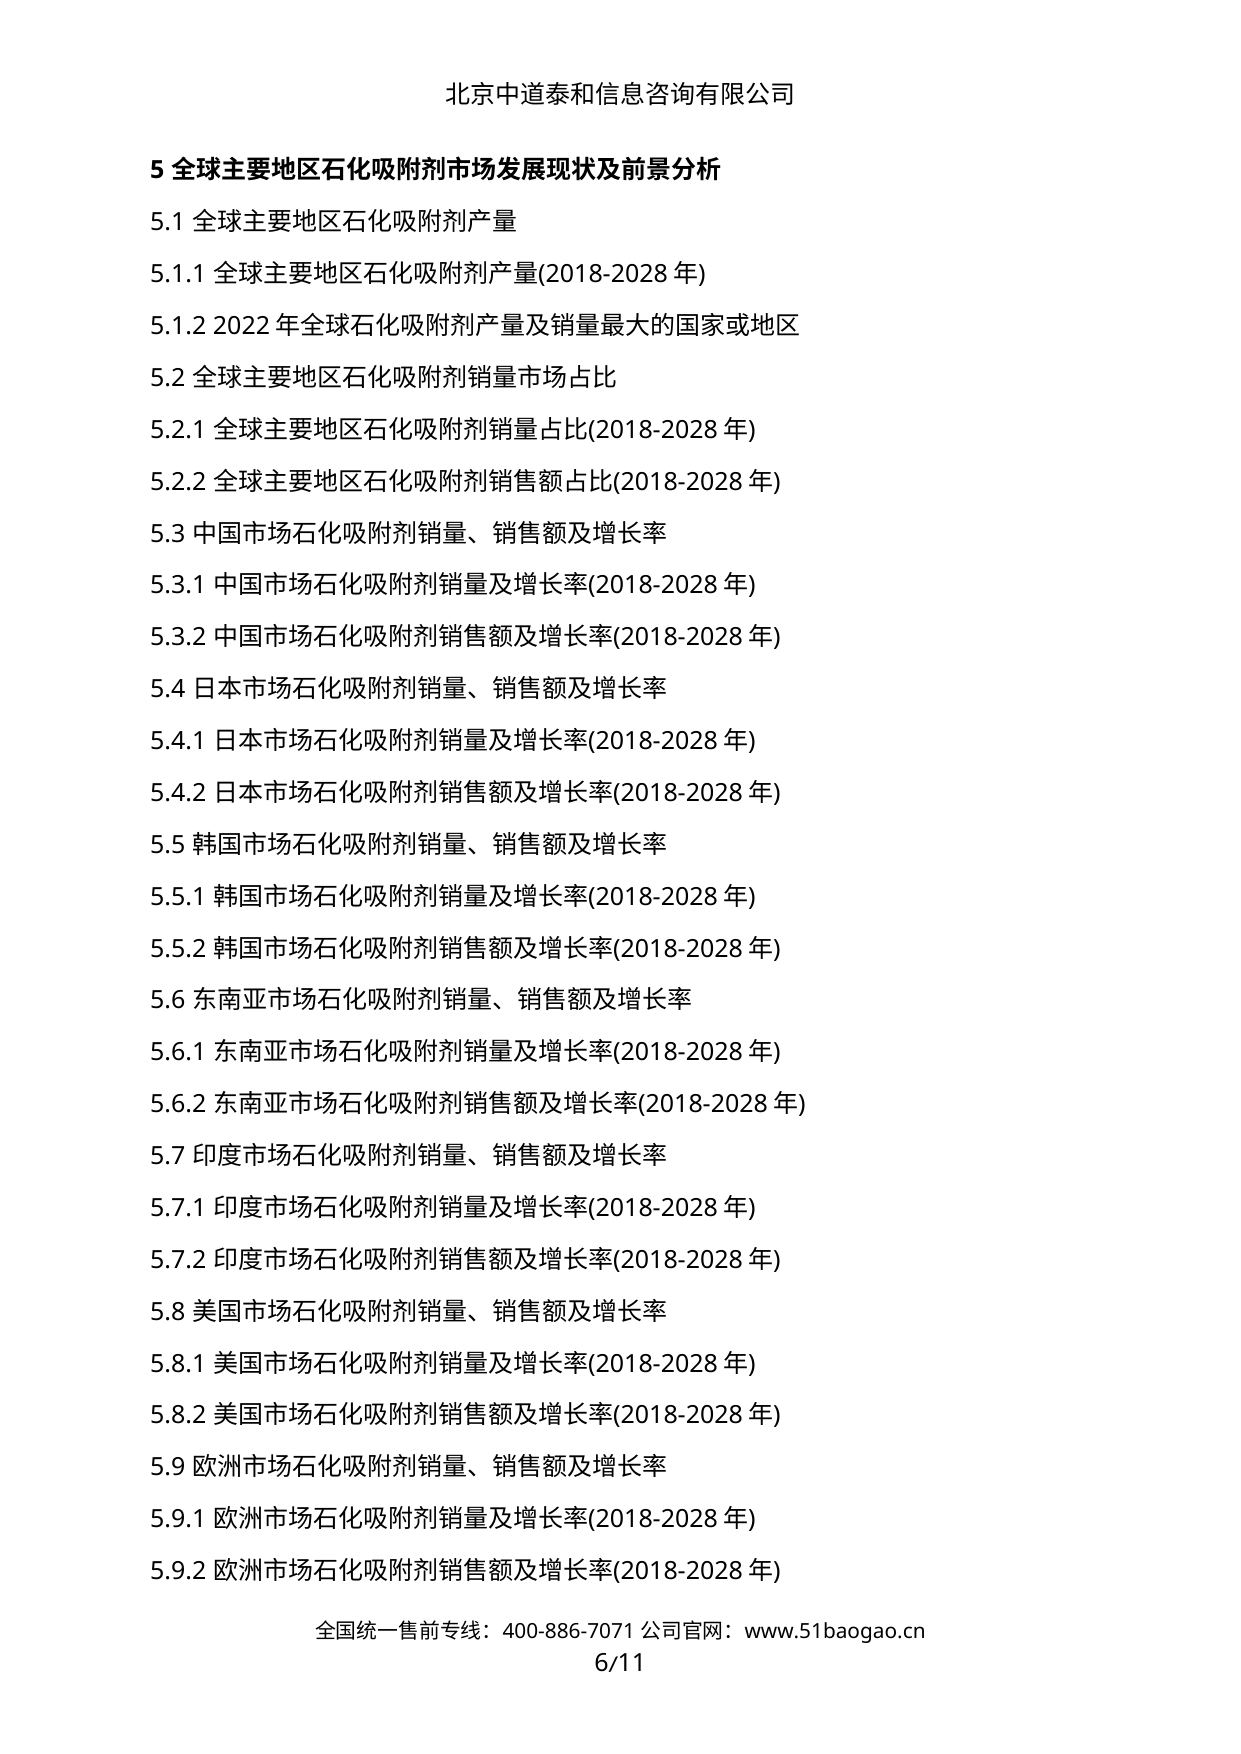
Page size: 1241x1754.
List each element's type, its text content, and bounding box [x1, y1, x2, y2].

text 5.6 东南亚市场石化吸附剂销量、销售额及增长率 [150, 980, 1090, 1016]
text 5.6.2 东南亚市场石化吸附剂销售额及增长率(2018-2028年) [150, 1084, 1090, 1120]
text 5 全球主要地区石化吸附剂市场发展现状及前景分析 [150, 150, 1090, 186]
text 5.6.1 东南亚市场石化吸附剂销量及增长率(2018-2028年) [150, 1032, 1090, 1068]
text 5.3.2 中国市场石化吸附剂销售额及增长率(2018-2028年) [150, 617, 1090, 653]
text 5.8 美国市场石化吸附剂销量、销售额及增长率 [150, 1291, 1090, 1327]
text 5.1.2 2022年全球石化吸附剂产量及销量最大的国家或地区 [150, 306, 1090, 342]
text 5.4.1 日本市场石化吸附剂销量及增长率(2018-2028年) [150, 721, 1090, 757]
text 5.9.1 欧洲市场石化吸附剂销量及增长率(2018-2028年) [150, 1499, 1090, 1535]
text 5.2 全球主要地区石化吸附剂销量市场占比 [150, 357, 1090, 394]
text 5.1 全球主要地区石化吸附剂产量 [150, 202, 1090, 238]
text 5.9.2 欧洲市场石化吸附剂销售额及增长率(2018-2028年) [150, 1551, 1090, 1587]
text 5.8.1 美国市场石化吸附剂销量及增长率(2018-2028年) [150, 1343, 1090, 1379]
text 5.4 日本市场石化吸附剂销量、销售额及增长率 [150, 669, 1090, 705]
text 5.7 印度市场石化吸附剂销量、销售额及增长率 [150, 1136, 1090, 1172]
text 5.2.1 全球主要地区石化吸附剂销量占比(2018-2028年) [150, 409, 1090, 446]
text 5.8.2 美国市场石化吸附剂销售额及增长率(2018-2028年) [150, 1395, 1090, 1431]
text 5.7.1 印度市场石化吸附剂销量及增长率(2018-2028年) [150, 1187, 1090, 1224]
text 5.1.1 全球主要地区石化吸附剂产量(2018-2028年) [150, 254, 1090, 290]
text 5.2.2 全球主要地区石化吸附剂销售额占比(2018-2028年) [150, 461, 1090, 497]
text 5.5.2 韩国市场石化吸附剂销售额及增长率(2018-2028年) [150, 928, 1090, 964]
text 5.5 韩国市场石化吸附剂销量、销售额及增长率 [150, 824, 1090, 861]
text 5.7.2 印度市场石化吸附剂销售额及增长率(2018-2028年) [150, 1239, 1090, 1276]
text 5.9 欧洲市场石化吸附剂销量、销售额及增长率 [150, 1447, 1090, 1483]
text 5.4.2 日本市场石化吸附剂销售额及增长率(2018-2028年) [150, 772, 1090, 809]
text 5.3 中国市场石化吸附剂销量、销售额及增长率 [150, 513, 1090, 549]
text 5.5.1 韩国市场石化吸附剂销量及增长率(2018-2028年) [150, 876, 1090, 912]
text 5.3.1 中国市场石化吸附剂销量及增长率(2018-2028年) [150, 565, 1090, 601]
